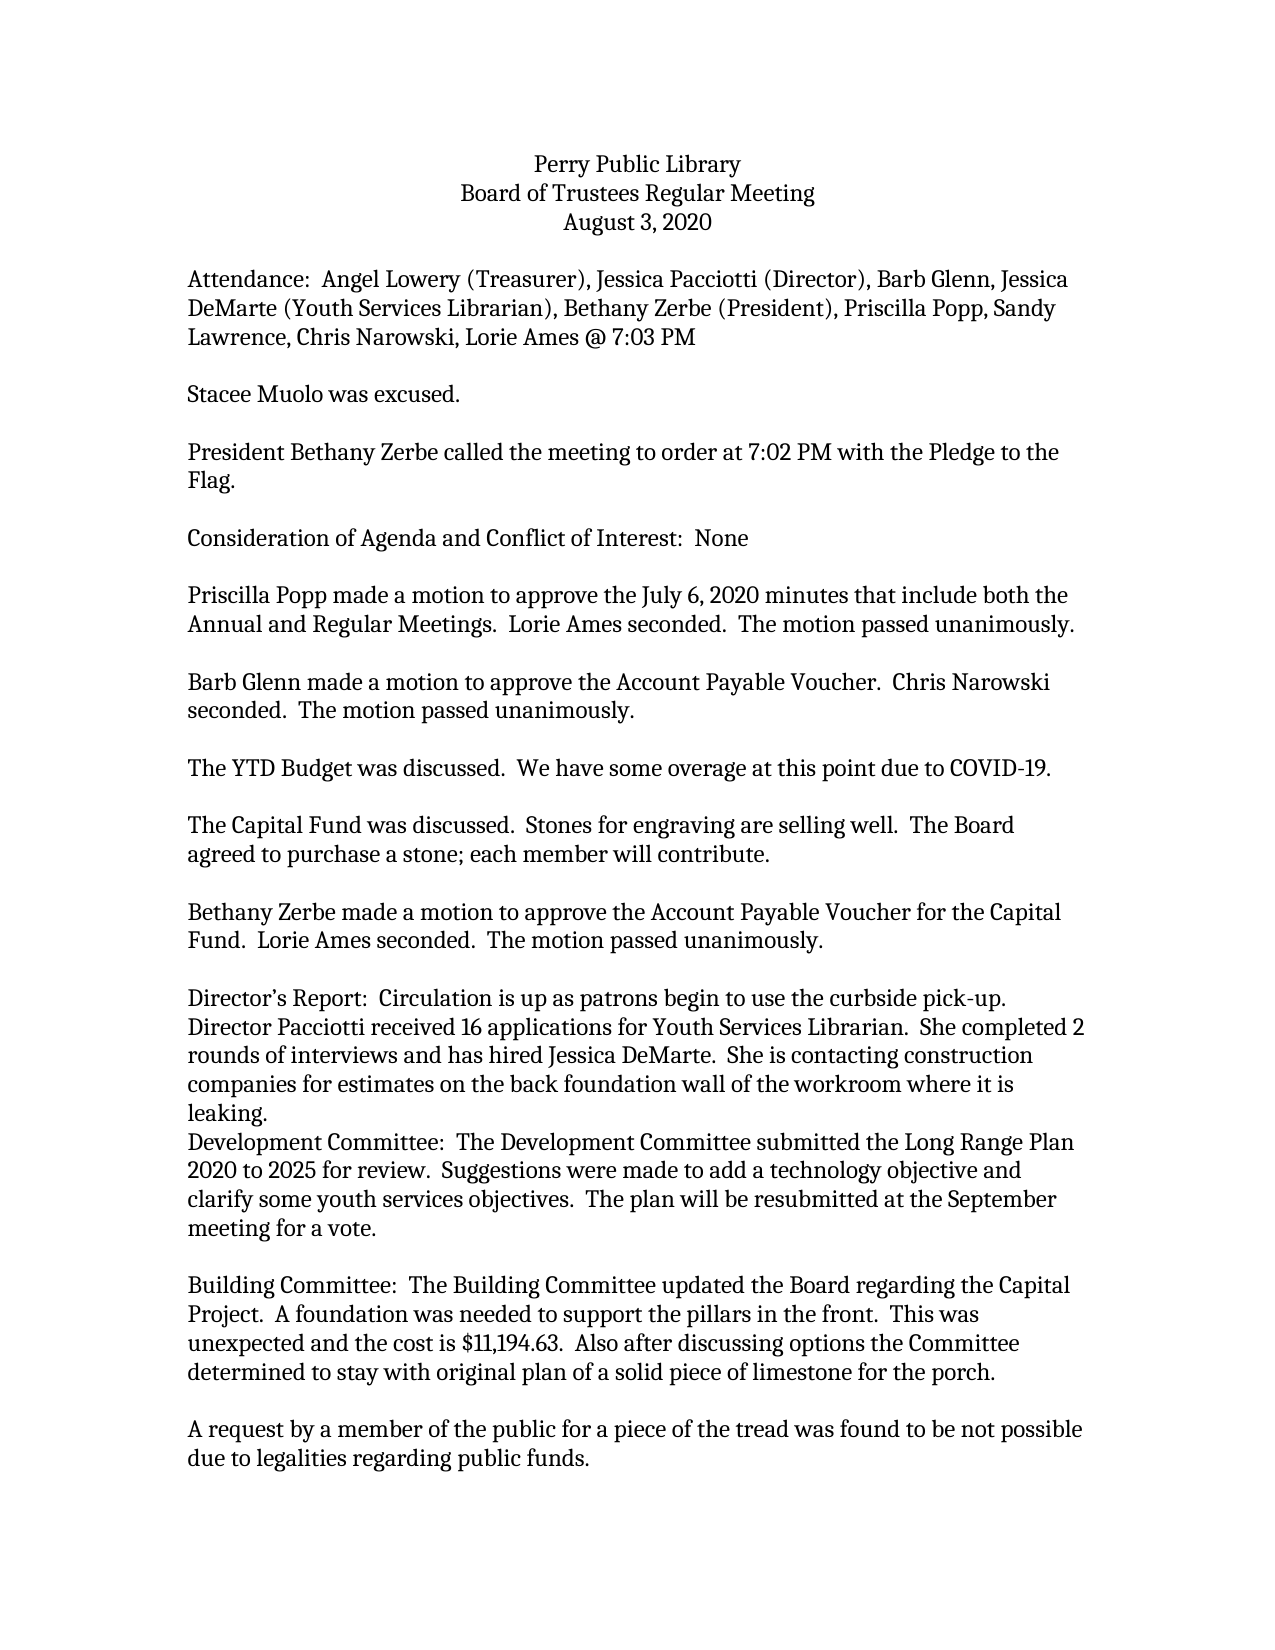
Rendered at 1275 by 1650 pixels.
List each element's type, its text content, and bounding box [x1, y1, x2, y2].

text Stacee Muolo was excused. [187, 380, 1087, 409]
text Perry Public Library [187, 150, 1087, 179]
text Barb Glenn made a motion to approve the Account Payable Voucher. Chris Narowski seconded. The motion passed unanimously. [187, 667, 1087, 725]
text August 3, 2020 [187, 207, 1087, 236]
text Consideration of Agenda and Conflict of Interest: None [187, 524, 1087, 552]
text Director’s Report: Circulation is up as patrons begin to use the curbside pick-up. Director Pacciotti received 16 applications for Youth Services Librarian. She completed 2 rounds of interviews and has hired Jessica DeMarte. She is contacting construction companies for estimates on the back foundation wall of the workroom where it is leaking. [187, 984, 1087, 1127]
text Development Committee: The Development Committee submitted the Long Range Plan 2020 to 2025 for review. Suggestions were made to add a technology objective and clarify some youth services objectives. The plan will be resubmitted at the September meeting for a vote. [187, 1127, 1087, 1242]
text Board of Trustees Regular Meeting [187, 179, 1087, 207]
text The Capital Fund was discussed. Stones for engraving are selling well. The Board agreed to purchase a stone; each member will contribute. [187, 811, 1087, 869]
text President Bethany Zerbe called the meeting to order at 7:02 PM with the Pledge to the Flag. [187, 437, 1087, 495]
text Attendance: Angel Lowery (Treasurer), Jessica Pacciotti (Director), Barb Glenn, Jessica DeMarte (Youth Services Librarian), Bethany Zerbe (President), Priscilla Popp, Sandy Lawrence, Chris Narowski, Lorie Ames @ 7:03 PM [187, 265, 1087, 351]
text A request by a member of the public for a piece of the tread was found to be not possible due to legalities regarding public funds. [187, 1415, 1087, 1472]
text Priscilla Popp made a motion to approve the July 6, 2020 minutes that include both the Annual and Regular Meetings. Lorie Ames seconded. The motion passed unanimously. [187, 581, 1087, 639]
text Building Committee: The Building Committee updated the Board regarding the Capital Project. A foundation was needed to support the pillars in the front. This was unexpected and the cost is $11,194.63. Also after discussing options the Committee determined to stay with original plan of a solid piece of limestone for the porch. [187, 1271, 1087, 1386]
text The YTD Budget was discussed. We have some overage at this point due to COVID-19. [187, 754, 1087, 782]
text Bethany Zerbe made a motion to approve the Account Payable Voucher for the Capital Fund. Lorie Ames seconded. The motion passed unanimously. [187, 897, 1087, 955]
